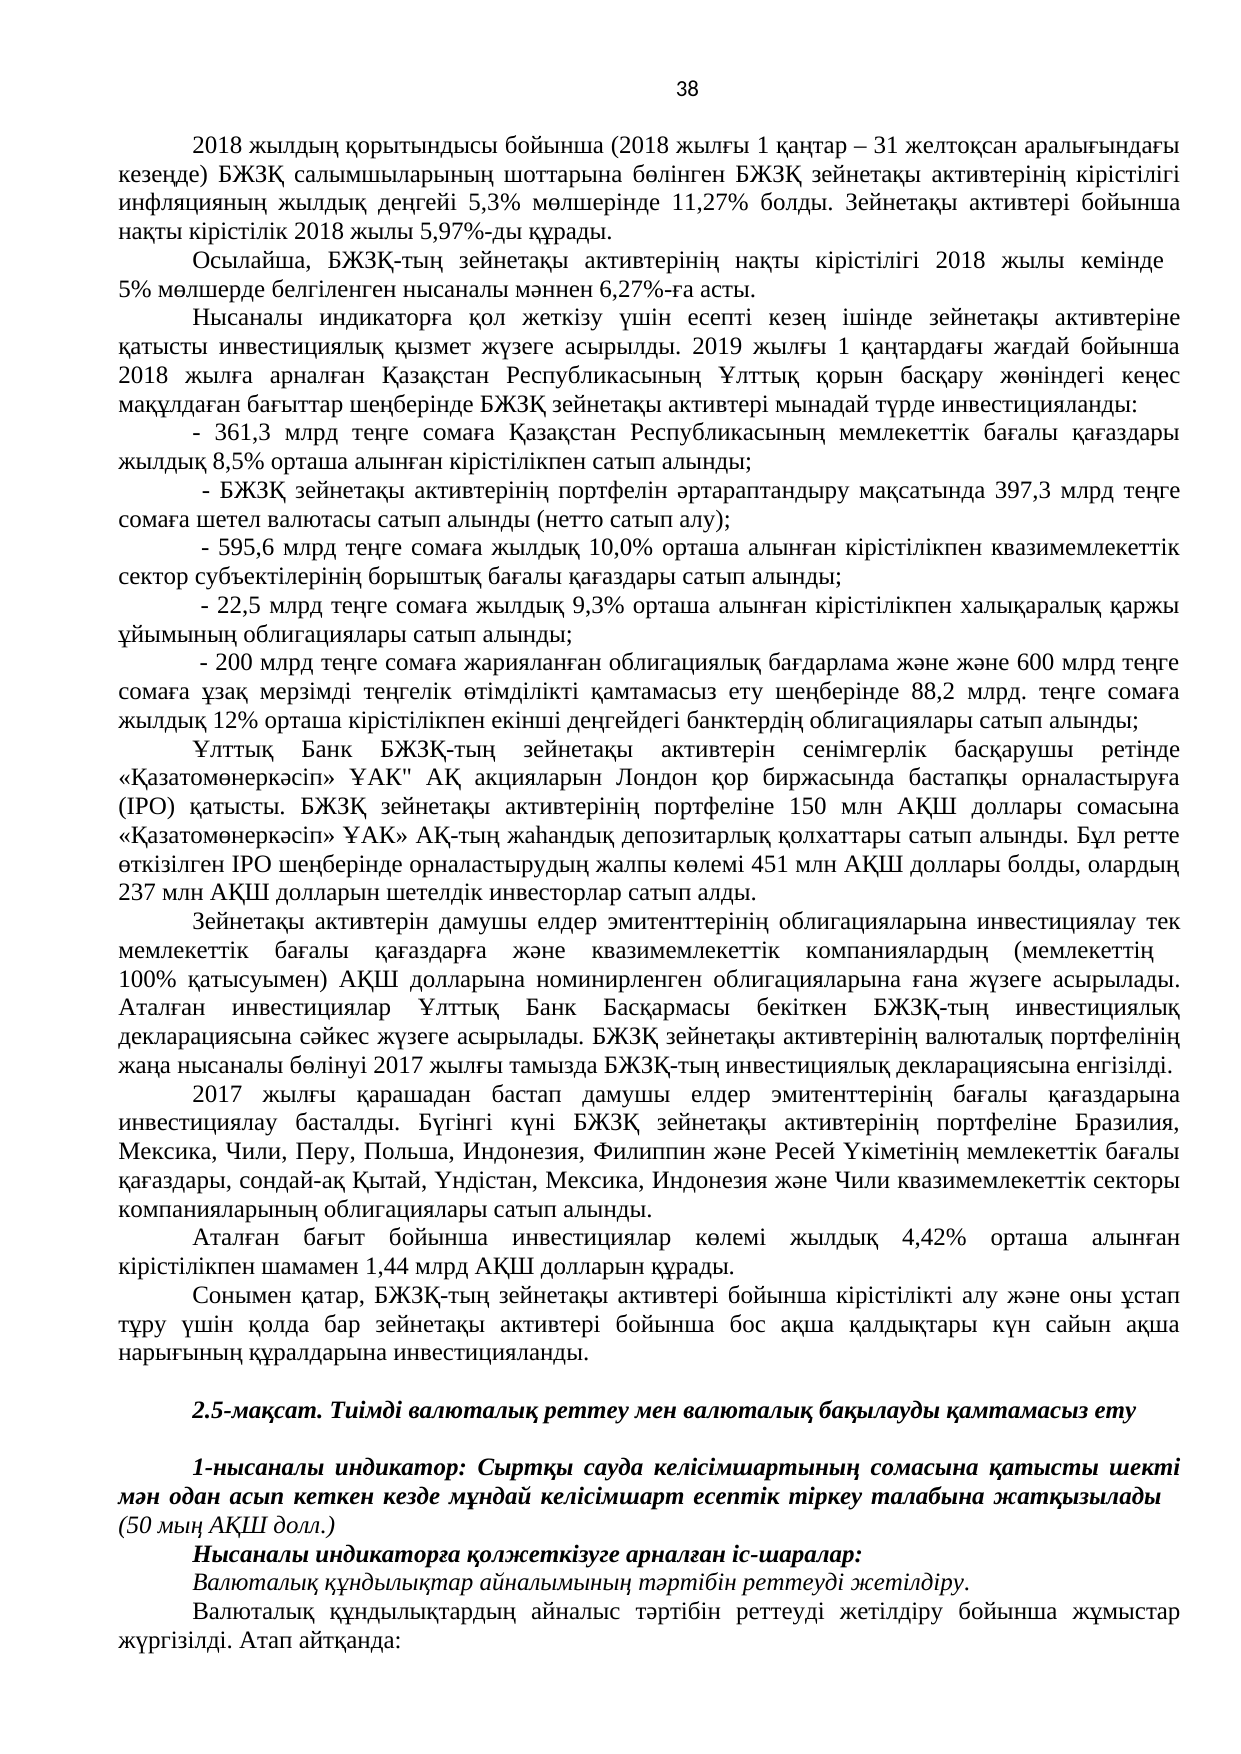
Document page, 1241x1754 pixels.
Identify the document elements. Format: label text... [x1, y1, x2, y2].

text Сонымен қатар, БЖЗҚ-тың зейнетақы активтері бойынша кірістілікті алу және оны ұстап тұру үшін қолда бар зейнетақы активтері бойынша бос ақша қалдықтары күн сайын ақша нарығының құралдарына инвестицияланды. [118, 1280, 1181, 1366]
text - БЖЗҚ зейнетақы активтерінің портфелін әртараптандыру мақсатында 397,3 млрд теңге сомаға шетел валютасы сатып алынды (нетто сатып алу); [118, 475, 1181, 532]
text - 200 млрд теңге сомаға жарияланған облигациялық бағдарлама және және 600 млрд теңге сомаға ұзақ мерзімді теңгелік өтімділікті қамтамасыз ету шеңберінде 88,2 млрд. теңге сомаға жылдық 12% орташа кірістілікпен екінші деңгейдегі банктердің облигациялары сатып алынды; [118, 647, 1181, 734]
text Зейнетақы активтерін дамушы елдер эмитенттерінің облигацияларына инвестициялау тек мемлекеттік бағалы қағаздарға және квазимемлекеттік компаниялардың (мемлекеттің 100% қатысуымен) АҚШ долларына номинирленген облигацияларына ғана жүзеге асырылады. Аталған инвестициялар Ұлттық Банк Басқармасы бекіткен БЖЗҚ-тың инвестициялық декларациясына сәйкес жүзеге асырылады. БЖЗҚ зейнетақы активтерінің валюталық портфелінің жаңа нысаналы бөлінуі 2017 жылғы тамызда БЖЗҚ-тың инвестициялық декларациясына енгізілді. [118, 906, 1181, 1079]
text 2.5-мақсат. Тиімді валюталық реттеу мен валюталық бақылауды қамтамасыз ету [118, 1395, 1181, 1424]
text Осылайша, БЖЗҚ-тың зейнетақы активтерінің нақты кірістілігі 2018 жылы кемінде 5% мөлшерде белгіленген нысаналы мәннен 6,27%-ға асты. [118, 245, 1181, 302]
text 2018 жылдың қорытындысы бойынша (2018 жылғы 1 қаңтар – 31 желтоқсан аралығындағы кезеңде) БЖЗҚ салымшыларының шоттарына бөлінген БЖЗҚ зейнетақы активтерінің кірістілігі инфляцияның жылдық деңгейі 5,3% мөлшерінде 11,27% болды. Зейнетақы активтері бойынша нақты кірістілік 2018 жылы 5,97%-ды құрады. [118, 130, 1181, 245]
text Ұлттық Банк БЖЗҚ-тың зейнетақы активтерін сенімгерлік басқарушы ретінде «Қазатомөнеркәсіп» ҰАК" АҚ акцияларын Лондон қор биржасында бастапқы орналастыруға (IPO) қатысты. БЖЗҚ зейнетақы активтерінің портфеліне 150 млн АҚШ доллары сомасына «Қазатомөнеркәсіп» ҰАК» АҚ-тың жаһандық депозитарлық қолхаттары сатып алынды. Бұл ретте өткізілген IPO шеңберінде орналастырудың жалпы көлемі 451 млн АҚШ доллары болды, олардың 237 млн АҚШ долларын шетелдік инвесторлар сатып алды. [118, 734, 1181, 906]
text Нысаналы индикаторға қол жеткізу үшін есепті кезең ішінде зейнетақы активтеріне қатысты инвестициялық қызмет жүзеге асырылды. 2019 жылғы 1 қаңтардағы жағдай бойынша 2018 жылға арналған Қазақстан Республикасының Ұлттық қорын басқару жөніндегі кеңес мақұлдаған бағыттар шеңберінде БЖЗҚ зейнетақы активтері мынадай түрде инвестицияланды: [118, 302, 1181, 417]
text 1-нысаналы индикатор: Сыртқы сауда келісімшартының сомасына қатысты шекті мән одан асып кеткен кезде мұндай келісімшарт есептік тіркеу талабына жатқызылады (50 мың АҚШ долл.) [118, 1452, 1181, 1539]
text 2017 жылғы қарашадан бастап дамушы елдер эмитенттерінің бағалы қағаздарына инвестициялау басталды. Бүгінгі күні БЖЗҚ зейнетақы активтерінің портфеліне Бразилия, Мексика, Чили, Перу, Польша, Индонезия, Филиппин және Ресей Үкіметінің мемлекеттік бағалы қағаздары, сондай-ақ Қытай, Үндістан, Мексика, Индонезия және Чили квазимемлекеттік секторы компанияларының облигациялары сатып алынды. [118, 1079, 1181, 1222]
text Валюталық құндылықтар айналымының тәртібін реттеуді жетілдіру. [118, 1567, 1181, 1596]
text - 22,5 млрд теңге сомаға жылдық 9,3% орташа алынған кірістілікпен халықаралық қаржы ұйымының облигациялары сатып алынды; [118, 590, 1181, 647]
text - 361,3 млрд теңге сомаға Қазақстан Республикасының мемлекеттік бағалы қағаздары жылдық 8,5% орташа алынған кірістілікпен сатып алынды; [118, 417, 1181, 475]
text - 595,6 млрд теңге сомаға жылдық 10,0% орташа алынған кірістілікпен квазимемлекеттік сектор субъектілерінің борыштық бағалы қағаздары сатып алынды; [118, 532, 1181, 590]
text Валюталық құндылықтардың айналыс тәртібін реттеуді жетілдіру бойынша жұмыстар жүргізілді. Атап айтқанда: [118, 1596, 1181, 1654]
text Аталған бағыт бойынша инвестициялар көлемі жылдық 4,42% орташа алынған кірістілікпен шамамен 1,44 млрд АҚШ долларын құрады. [118, 1222, 1181, 1280]
text Нысаналы индикаторға қолжеткізуге арналған іс-шаралар: [118, 1539, 1181, 1567]
